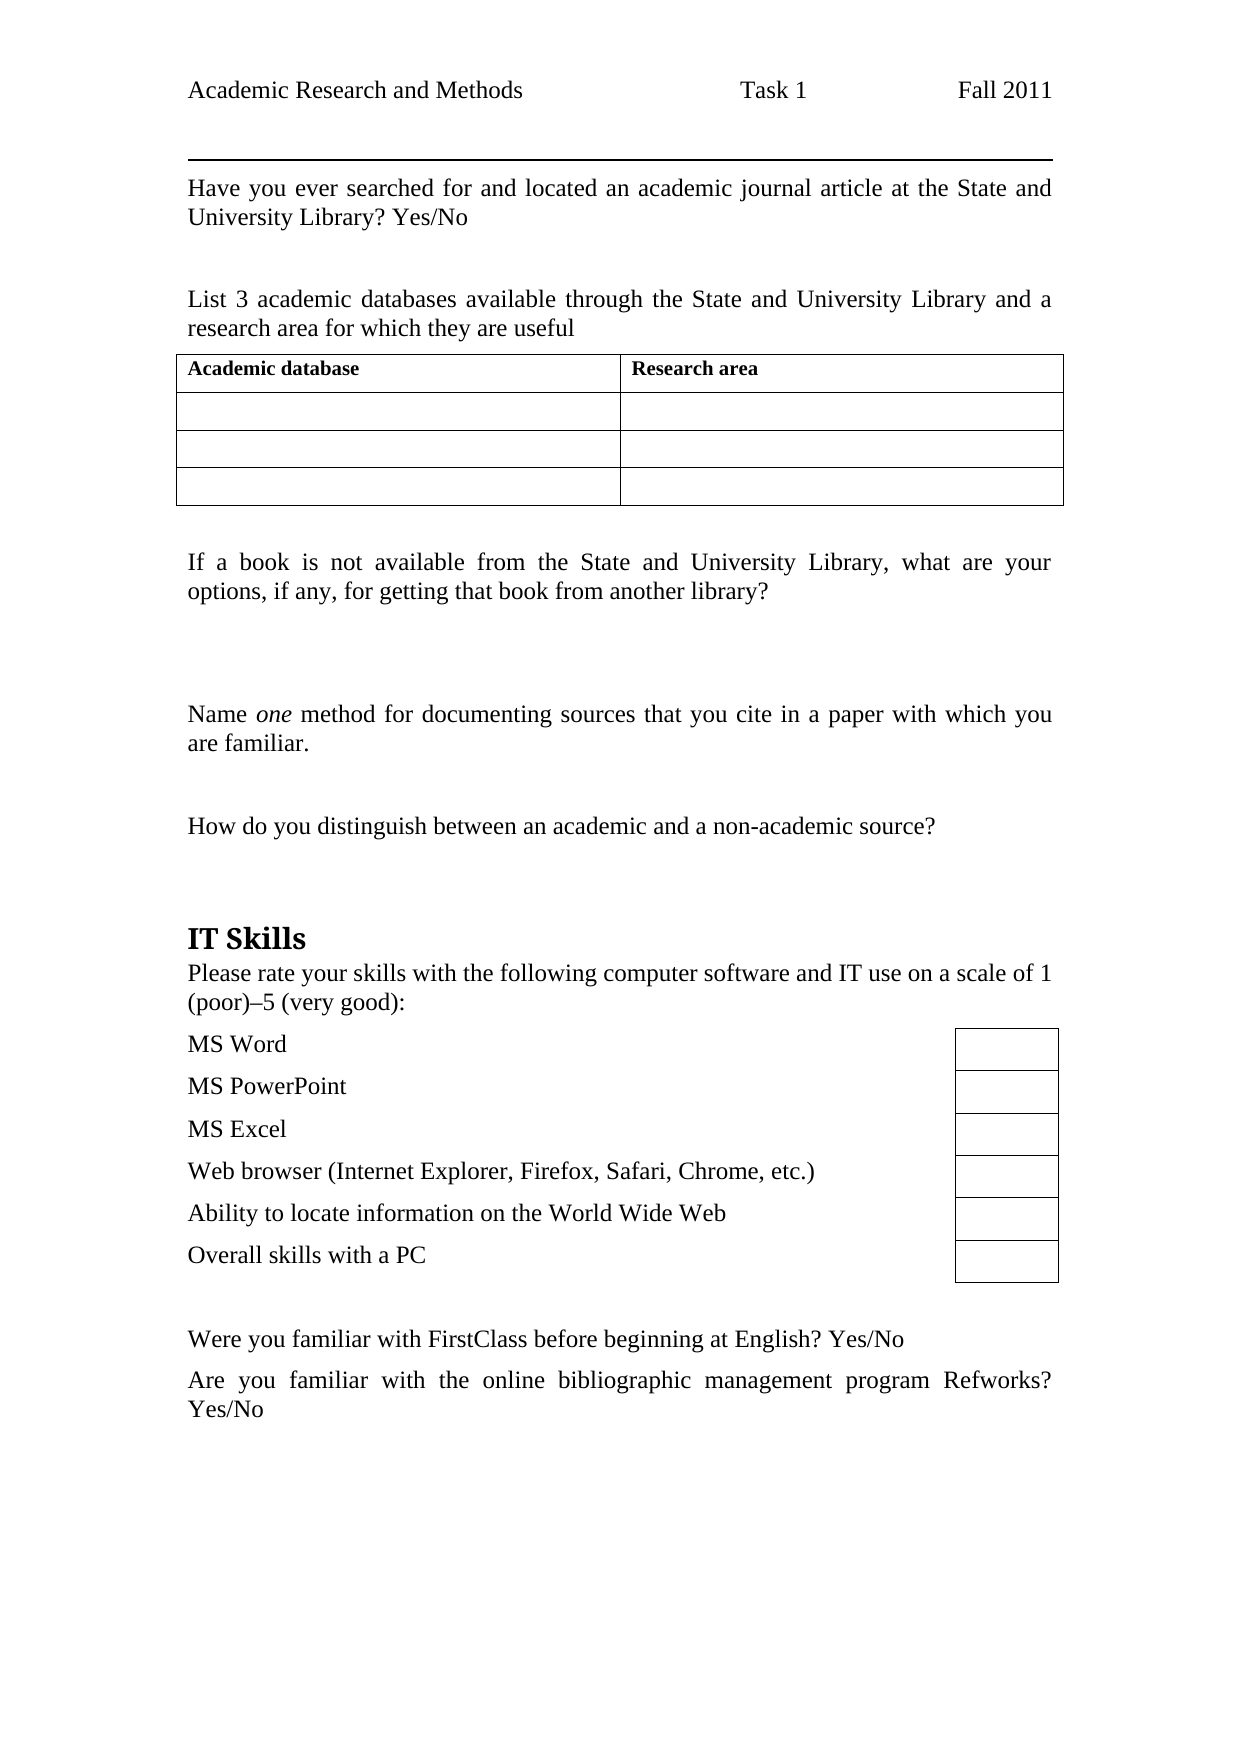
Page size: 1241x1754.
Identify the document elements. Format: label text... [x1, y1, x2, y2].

table_cell [956, 1071, 1058, 1113]
text How do you distinguish between an academic and a non-academic source? [187, 811, 1053, 839]
table_cell [621, 468, 1063, 505]
table_cell Web browser (Internet Explorer, Firefox, Safari, Chrome, etc.) [176, 1155, 955, 1197]
table_header MS Word [176, 1028, 955, 1070]
table_cell [177, 431, 620, 467]
text Were you familiar with FirstClass before beginning at English? Yes/No [187, 1324, 1053, 1353]
text List 3 academic databases available through the State and University Library and a research area for which they are useful [187, 284, 1053, 342]
table_cell [621, 393, 1063, 429]
table_header Research area [621, 355, 1063, 392]
text If a book is not available from the State and University Library, what are your options, if any, for getting that book from another library? [187, 547, 1053, 604]
text Name one method for documenting sources that you cite in a paper with which you are familiar. [187, 699, 1053, 757]
table_cell Ability to locate information on the World Wide Web [176, 1197, 955, 1239]
table_cell Overall skills with a PC [176, 1240, 955, 1282]
table_header [956, 1029, 1058, 1070]
table_cell [956, 1114, 1058, 1155]
table_cell MS PowerPoint [176, 1070, 955, 1113]
table_cell [177, 393, 620, 429]
table_header Academic database [177, 355, 620, 392]
table_cell [956, 1156, 1058, 1197]
text Please rate your skills with the following computer software and IT use on a scale of 1 (poor)–5 (very good): [187, 958, 1053, 1016]
table_cell [956, 1198, 1058, 1239]
text Are you familiar with the online bibliographic management program Refworks? Yes/No [187, 1365, 1053, 1423]
text Have you ever searched for and located an academic journal article at the State and University Library? Yes/No [187, 173, 1053, 231]
table_cell [621, 431, 1063, 467]
table_cell MS Excel [176, 1113, 955, 1155]
table_cell [956, 1241, 1058, 1282]
subtitle IT Skills [187, 918, 1053, 958]
table_cell [177, 468, 620, 505]
